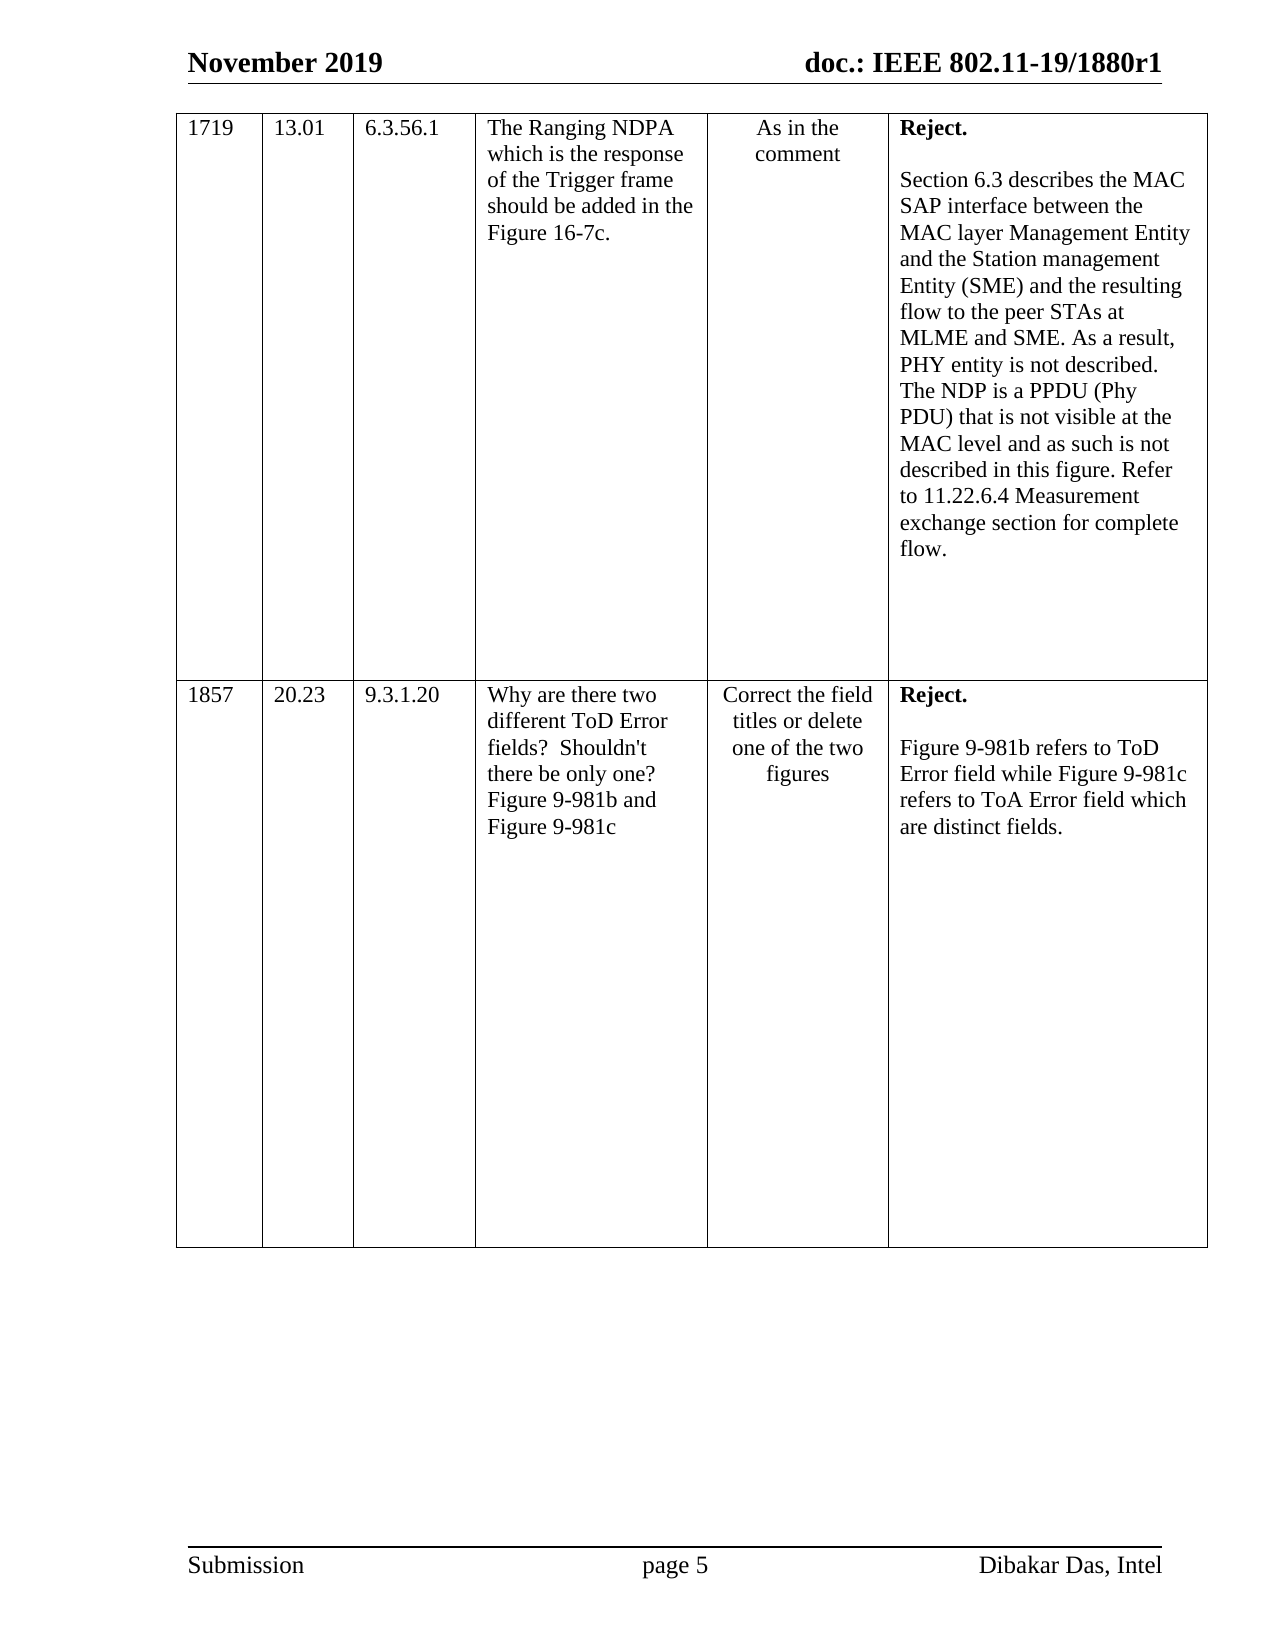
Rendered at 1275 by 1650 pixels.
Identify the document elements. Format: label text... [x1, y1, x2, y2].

table_cell Reject. Figure 9-981b refers to ToD Error field while Figure 9-981c refers to ToA Error field which are distinct fields. [889, 681, 1207, 1247]
table_cell Correct the field titles or delete one of the two figures [708, 681, 888, 1247]
table_cell Why are there two different ToD Error fields? Shouldn't there be only one? Figure 9-981b and Figure 9-981c [476, 681, 707, 1247]
table_cell 1719 [177, 114, 262, 680]
table_cell 9.3.1.20 [354, 681, 475, 1247]
table_cell 13.01 [263, 114, 353, 680]
table_cell As in the comment [708, 114, 888, 680]
table_cell 1857 [177, 681, 262, 1247]
table_cell 20.23 [263, 681, 353, 1247]
table_cell Reject. Section 6.3 describes the MAC SAP interface between the MAC layer Management Entity and the Station management Entity (SME) and the resulting flow to the peer STAs at MLME and SME. As a result, PHY entity is not described. The NDP is a PPDU (Phy PDU) that is not visible at the MAC level and as such is not described in this figure. Refer to 11.22.6.4 Measurement exchange section for complete flow. [889, 114, 1207, 680]
table_cell The Ranging NDPA which is the response of the Trigger frame should be added in the Figure 16-7c. [476, 114, 707, 680]
table_cell 6.3.56.1 [354, 114, 475, 680]
